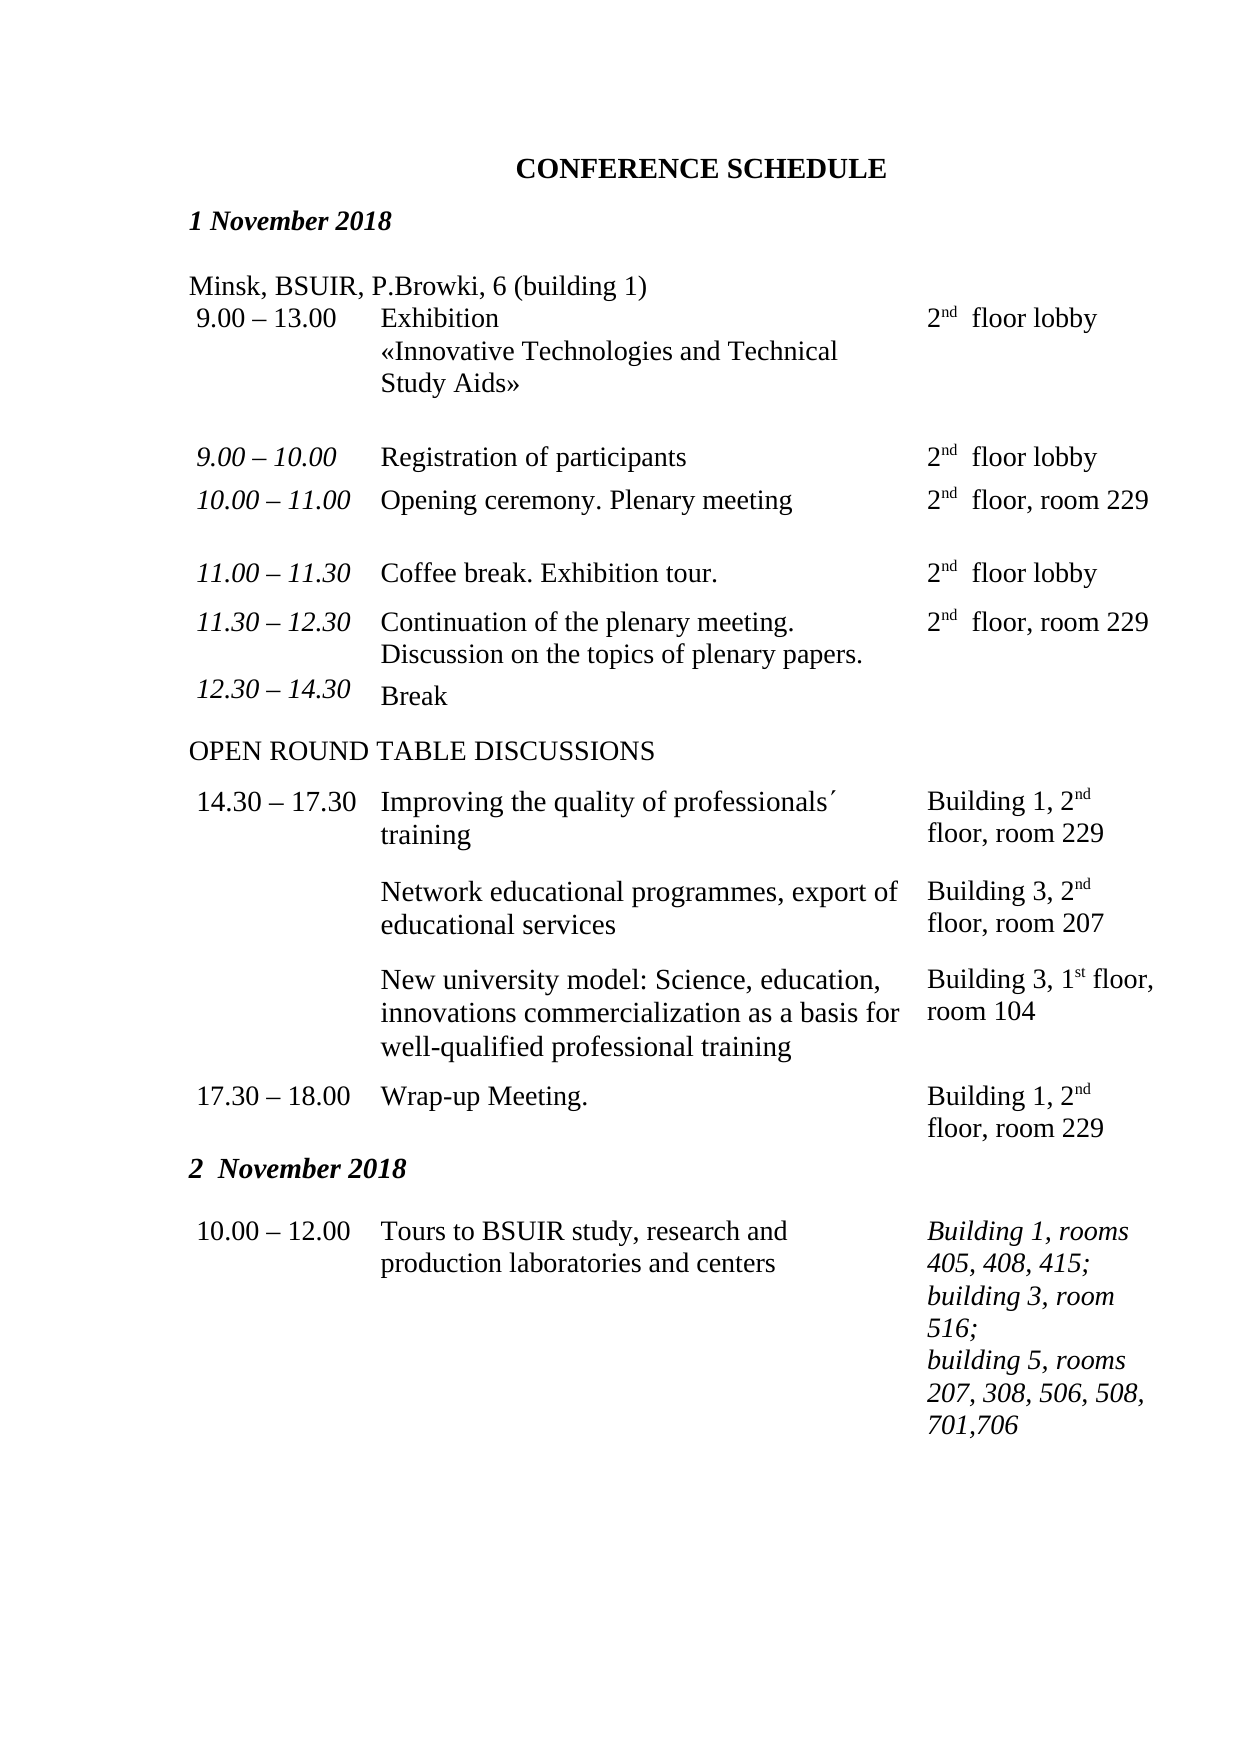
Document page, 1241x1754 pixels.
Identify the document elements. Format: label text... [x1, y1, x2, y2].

table_cell Building 3, 1st floor, room 104 [916, 962, 1167, 1079]
table_cell 10.00 – 11.00 [177, 483, 369, 556]
table_cell Continuation of the plenary meeting. Discussion on the topics of plenary papers. [369, 605, 916, 672]
table_cell Building 3, 2nd floor, room 207 [916, 874, 1167, 962]
table_cell Wrap-up Meeting. [369, 1079, 916, 1152]
table_cell Exhibition «Innovative Technologies and Technical Study Aids» [369, 302, 916, 440]
table_cell Improving the quality of professionals training [369, 784, 916, 874]
table_cell 2 November 2018 [177, 1152, 1167, 1214]
table_cell 11.30 – 12.30 [177, 605, 369, 672]
table_cell 2nd floor, room 229 [916, 483, 1167, 556]
table_cell 2nd floor lobby [916, 440, 1167, 483]
table_cell 17.30 – 18.00 [177, 1079, 369, 1152]
table_cell 9.00 – 13.00 [177, 302, 369, 440]
text CONFERENCE SCHEDULE [177, 152, 1152, 185]
table_cell 12.30 – 14.30 [177, 673, 369, 717]
table_cell Building 1, 2nd floor, room 229 [916, 784, 1167, 874]
table_cell Building 1, rooms 405, 408, 415; building 3, room 516; building 5, rooms 207, 308, 506, 508, 701,706 [916, 1214, 1167, 1487]
table_cell 14.30 – 17.30 [177, 784, 369, 1079]
table_cell Break [369, 673, 1167, 717]
table_cell Tours to BSUIR study, research and production laboratories and centers [369, 1214, 916, 1487]
table_cell New university model: Science, education, innovations commercialization as a basis for well-qualified professional training [369, 962, 916, 1079]
table_cell Registration of participants [369, 440, 916, 483]
table_cell Coffee break. Exhibition tour. [369, 556, 916, 605]
table_cell 2nd floor lobby [916, 302, 1167, 440]
table_cell Opening ceremony. Plenary meeting [369, 483, 916, 556]
table_cell 2nd floor, room 229 [916, 605, 1167, 672]
table_cell 2nd floor lobby [916, 556, 1167, 605]
table_header 1 November 2018 Minsk, BSUIR, P.Browki, 6 (building 1) [177, 204, 1167, 302]
table_cell 10.00 – 12.00 [177, 1214, 369, 1487]
table_cell Building 1, 2nd floor, room 229 [916, 1079, 1167, 1152]
table_cell 9.00 – 10.00 [177, 440, 369, 483]
table_cell Network educational programmes, export of educational services [369, 874, 916, 962]
table_cell 11.00 – 11.30 [177, 556, 369, 605]
table_cell OPEN ROUND TABLE DISCUSSIONS [177, 718, 1167, 784]
